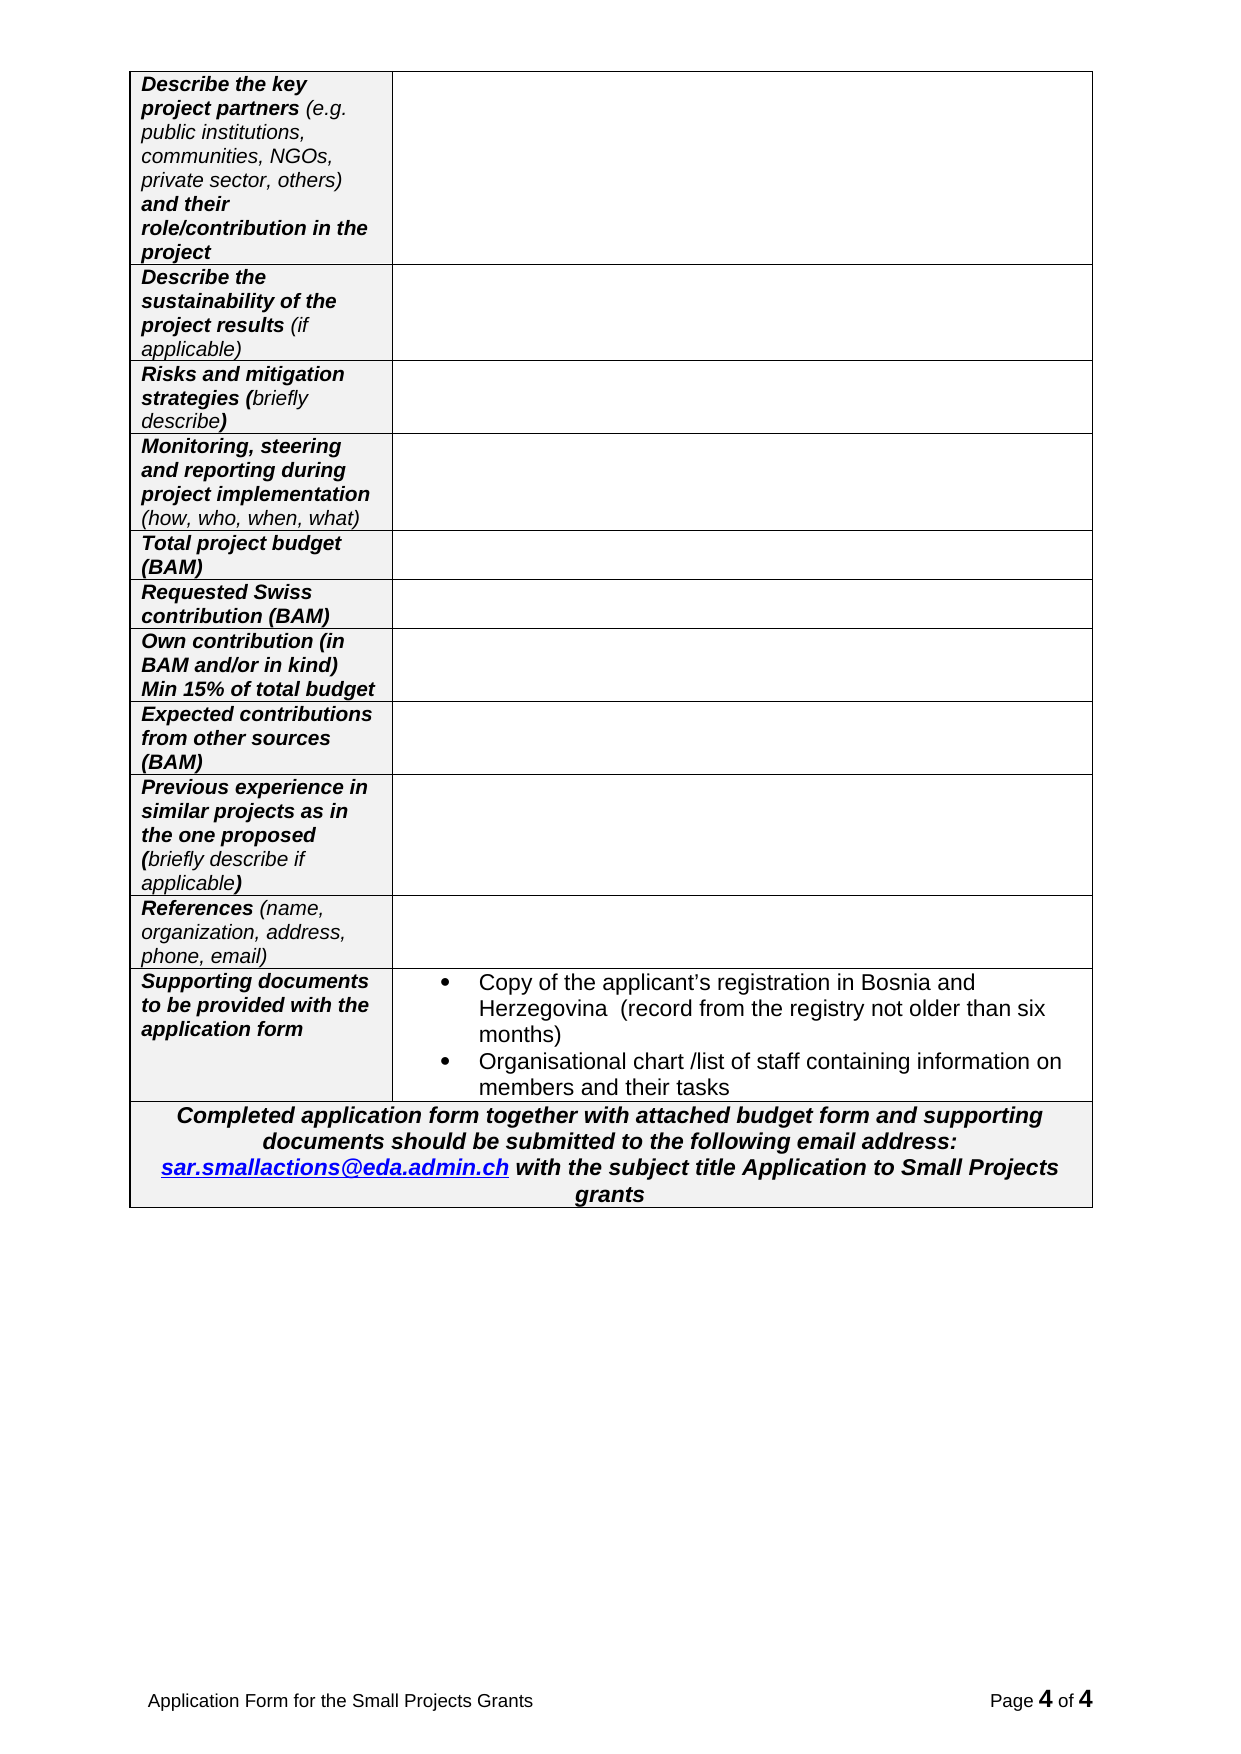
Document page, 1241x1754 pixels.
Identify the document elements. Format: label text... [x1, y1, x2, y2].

table_cell Own contribution (in BAM and/or in kind) Min 15% of total budget [131, 629, 392, 701]
table_cell [393, 580, 1092, 628]
table_cell Total project budget (BAM) [131, 531, 392, 579]
table_cell Copy of the applicant’s registration in Bosnia and Herzegovina (record from the registry not older than six months) Organisational chart /list of staff containing information on members and their tasks [393, 969, 1092, 1101]
table_cell Supporting documents to be provided with the application form [131, 969, 392, 1101]
table_cell [393, 265, 1092, 360]
table_cell [393, 702, 1092, 774]
table_cell References (name, organization, address, phone, email) [131, 896, 392, 968]
table_cell [393, 629, 1092, 701]
table_cell Completed application form together with attached budget form and supporting documents should be submitted to the following email address: sar.smallactions@eda.admin.ch with the subject title Application to Small Projects grants [131, 1102, 1092, 1207]
table_cell [393, 775, 1092, 895]
table_cell Describe the key project partners (e.g. public institutions, communities, NGOs, private sector, others) and their role/contribution in the project [131, 72, 392, 263]
table_cell Risks and mitigation strategies (briefly describe) [131, 361, 392, 433]
table_cell Describe the sustainability of the project results (if applicable) [131, 265, 392, 360]
table_cell Previous experience in similar projects as in the one proposed (briefly describe if applicable) [131, 775, 392, 895]
table_cell [393, 434, 1092, 530]
table_cell Requested Swiss contribution (BAM) [131, 580, 392, 628]
table_cell Expected contributions from other sources (BAM) [131, 702, 392, 774]
table_cell Monitoring, steering and reporting during project implementation (how, who, when, what) [131, 434, 392, 530]
table_cell [393, 531, 1092, 579]
table_cell [393, 896, 1092, 968]
table_cell [393, 72, 1092, 263]
table_cell [393, 361, 1092, 433]
